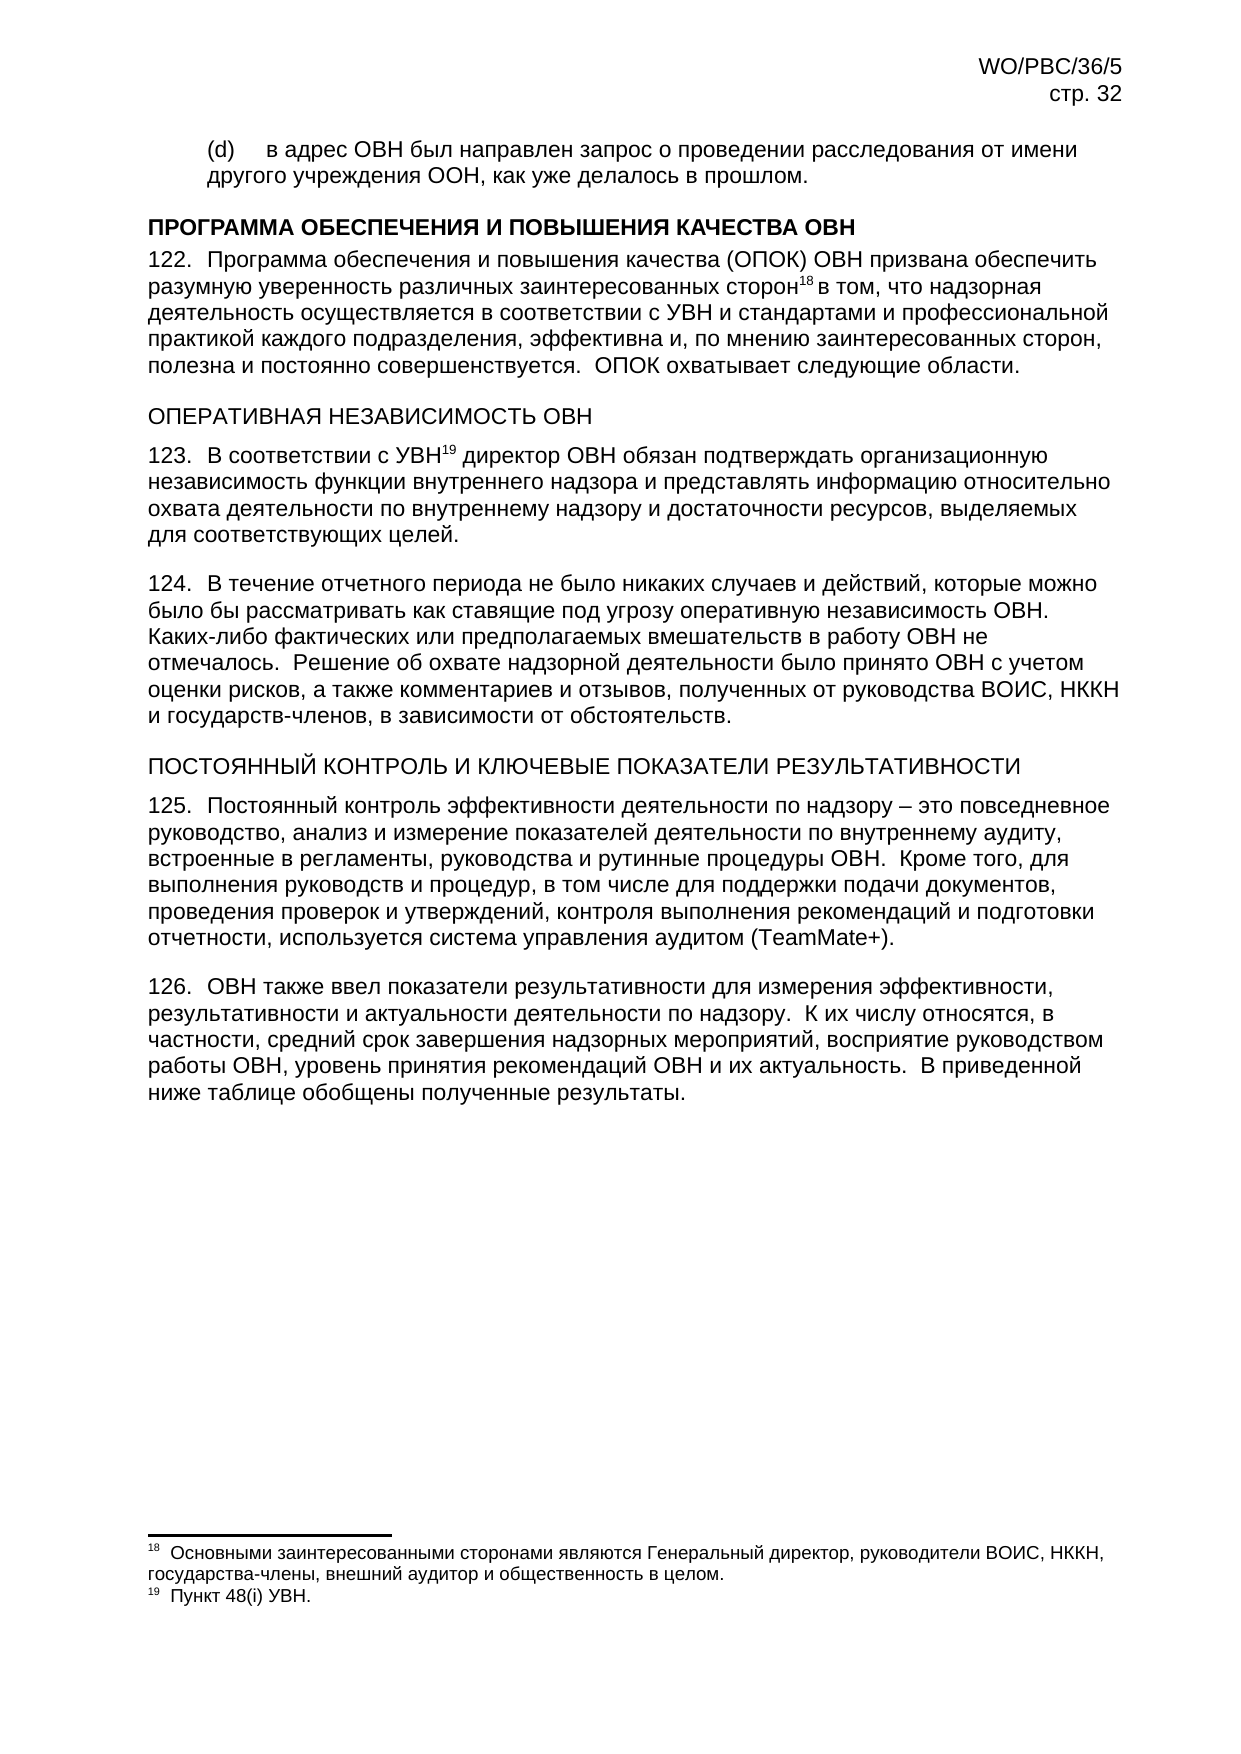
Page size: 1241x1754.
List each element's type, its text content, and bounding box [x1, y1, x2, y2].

text В соответствии с УВН директор ОВН обязан подтверждать организационную независимость функции внутреннего надзора и представлять информацию относительно охвата деятельности по внутреннему надзору и достаточности ресурсов, выделяемых для соответствующих целей. [148, 442, 1122, 547]
text Постоянный контроль эффективности деятельности по надзору – это повседневное руководство, анализ и измерение показателей деятельности по внутреннему аудиту, встроенные в регламенты, руководства и рутинные процедуры ОВН. Кроме того, для выполнения руководств и процедур, в том числе для поддержки подачи документов, проведения проверок и утверждений, контроля выполнения рекомендаций и подготовки отчетности, используется система управления аудитом (TeamMate+). [148, 792, 1122, 950]
subtitle Оперативная независимость ОВН [148, 403, 1122, 429]
text ОВН также ввел показатели результативности для измерения эффективности, результативности и актуальности деятельности по надзору. К их числу относятся, в частности, средний срок завершения надзорных мероприятий, восприятие руководством работы ОВН, уровень принятия рекомендаций ОВН и их актуальность. В приведенной ниже таблице обобщены полученные результаты. [148, 973, 1122, 1105]
subtitle ПРОГРАММА ОБЕСПЕЧЕНИЯ И ПОВЫШЕНИЯ КАЧЕСТВА ОВН [148, 214, 1122, 240]
text В течение отчетного периода не было никаких случаев и действий, которые можно было бы рассматривать как ставящие под угрозу оперативную независимость ОВН. Каких-либо фактических или предполагаемых вмешательств в работу ОВН не отмечалось. Решение об охвате надзорной деятельности было принято ОВН с учетом оценки рисков, а также комментариев и отзывов, полученных от руководства ВОИС, НККН и государств-членов, в зависимости от обстоятельств. [148, 570, 1122, 728]
text Программа обеспечения и повышения качества (ОПОК) ОВН призвана обеспечить разумную уверенность различных заинтересованных сторон в том, что надзорная деятельность осуществляется в соответствии с УВН и стандартами и профессиональной практикой каждого подразделения, эффективна и, по мнению заинтересованных сторон, полезна и постоянно совершенствуется. ОПОК охватывает следующие области. [148, 246, 1122, 378]
list в адрес ОВН был направлен запрос о проведении расследования от имени другого учреждения ООН, как уже делалось в прошлом. [207, 136, 1122, 189]
subtitle Постоянный контроль и ключевые показатели результативности [148, 753, 1122, 780]
